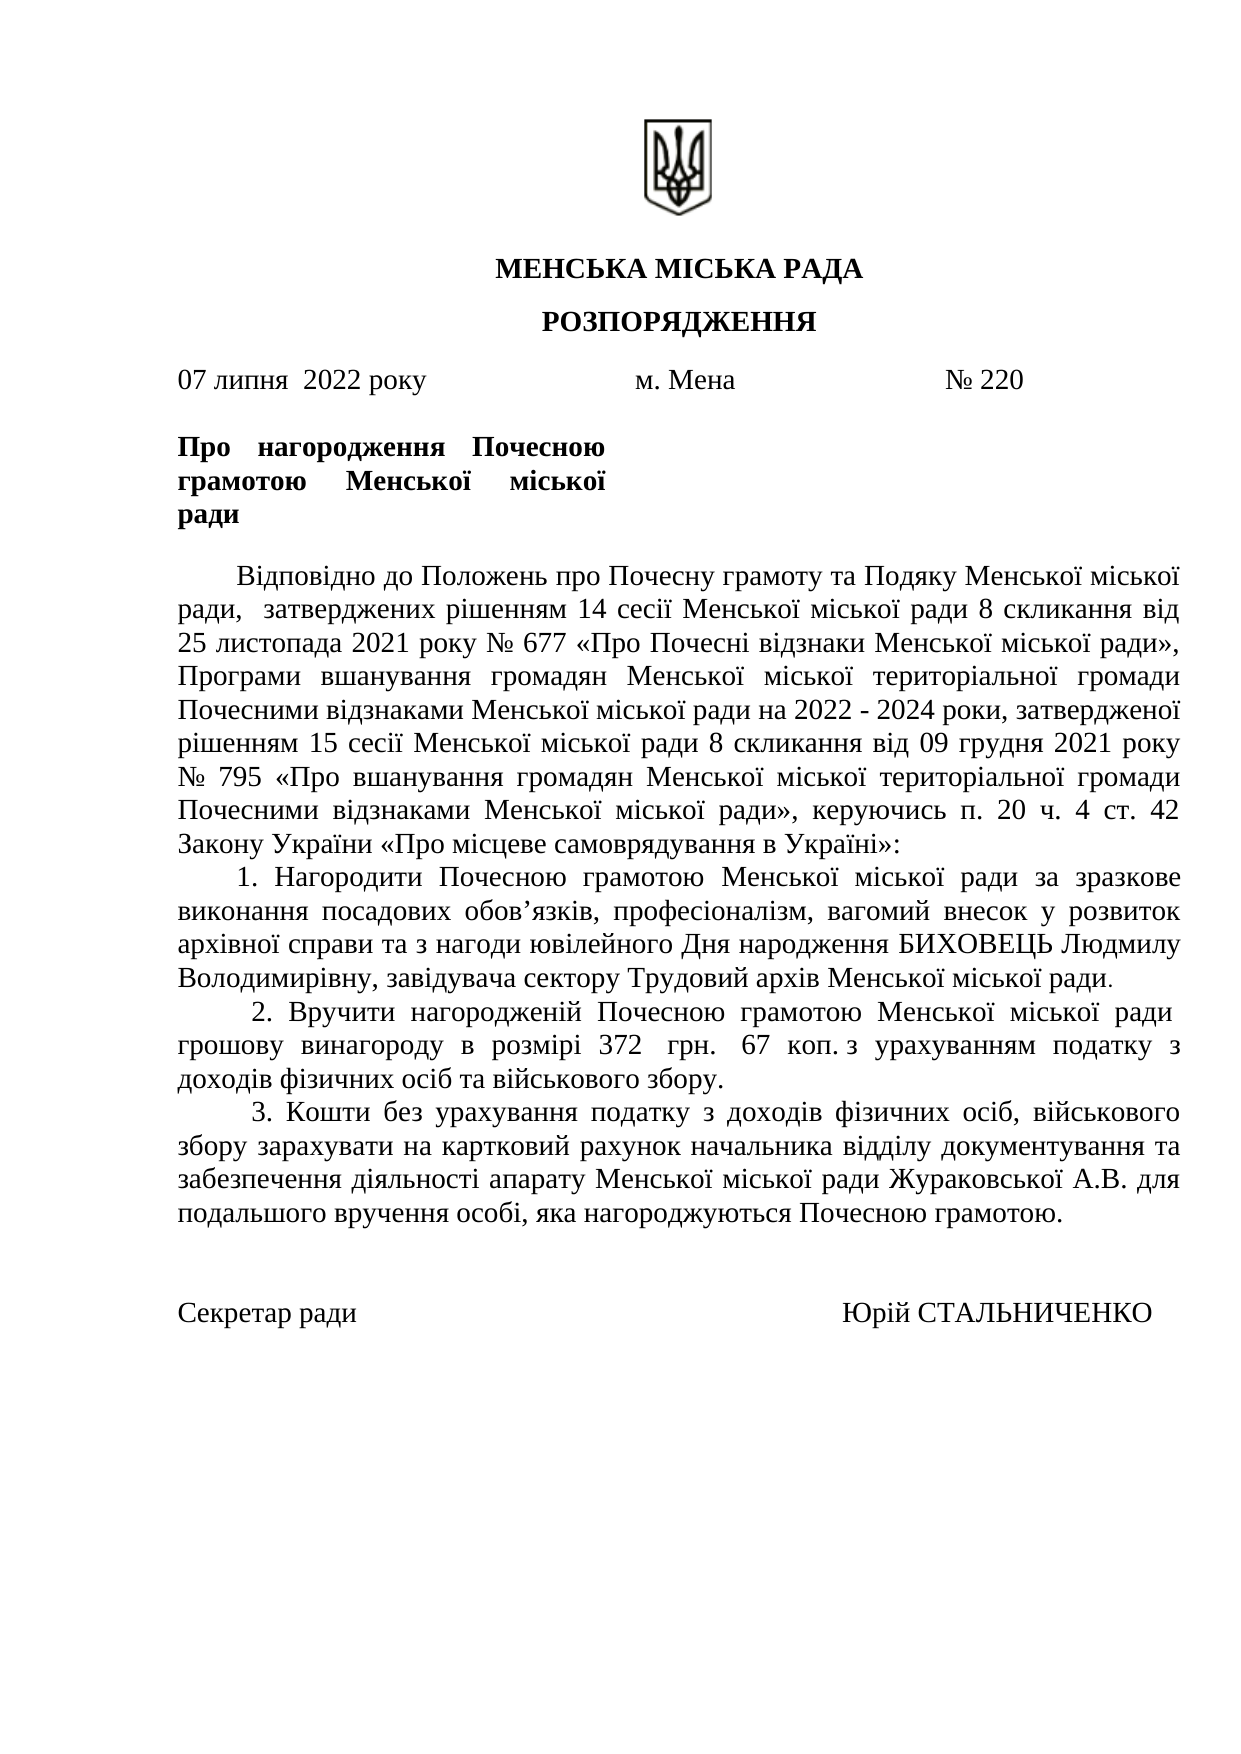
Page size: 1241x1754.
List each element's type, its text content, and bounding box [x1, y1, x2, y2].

text Про нагородження Почесною грамотою Менської міської ради [177, 429, 605, 530]
text Секретар ради Юрій СТАЛЬНИЧЕНКО [177, 1296, 1181, 1329]
picture [643, 118, 715, 219]
text Відповідно до Положень про Почесну грамоту та Подяку Менської міської ради, затверджених рішенням 14 сесії Менської міської ради 8 скликання від 25 листопада 2021 року № 677 «Про Почесні відзнаки Менської міської ради», Програми вшанування громадян Менської міської територіальної громади Почесними відзнаками Менської міської ради на 2022 - 2024 роки, затвердженої рішенням 15 сесії Менської міської ради 8 скликання від 09 грудня 2021 року № 795 «Про вшанування громадян Менської міської територіальної громади Почесними відзнаками Менської міської ради», керуючись п. 20 ч. 4 ст. 42 Закону України «Про місцеве самоврядування в Україні»: [177, 558, 1181, 859]
text РОЗПОРЯДЖЕННЯ [177, 304, 1181, 338]
text МЕНСЬКА МІСЬКА РАДА [177, 252, 1181, 285]
text 1. Нагородити Почесною грамотою Менської міської ради за зразкове виконання посадових обов’язків, професіоналізм, вагомий внесок у розвиток архівної справи та з нагоди ювілейного Дня народження БИХОВЕЦЬ Людмилу Володимирівну, завідувача сектору Трудовий архів Менської міської ради. [177, 859, 1181, 994]
text 2. Вручити нагородженій Почесною грамотою Менської міської ради грошову винагороду в розмірі 372 грн. 67 коп. з урахуванням податку з доходів фізичних осіб та військового збору. [177, 994, 1181, 1094]
text 07 липня 2022 року м. Мена № 220 [177, 362, 1181, 396]
text 3. Кошти без урахування податку з доходів фізичних осіб, військового збору зарахувати на картковий рахунок начальника відділу документування та забезпечення діяльності апарату Менської міської ради Жураковської А.В. для подальшого вручення особі, яка нагороджуються Почесною грамотою. [177, 1094, 1181, 1228]
